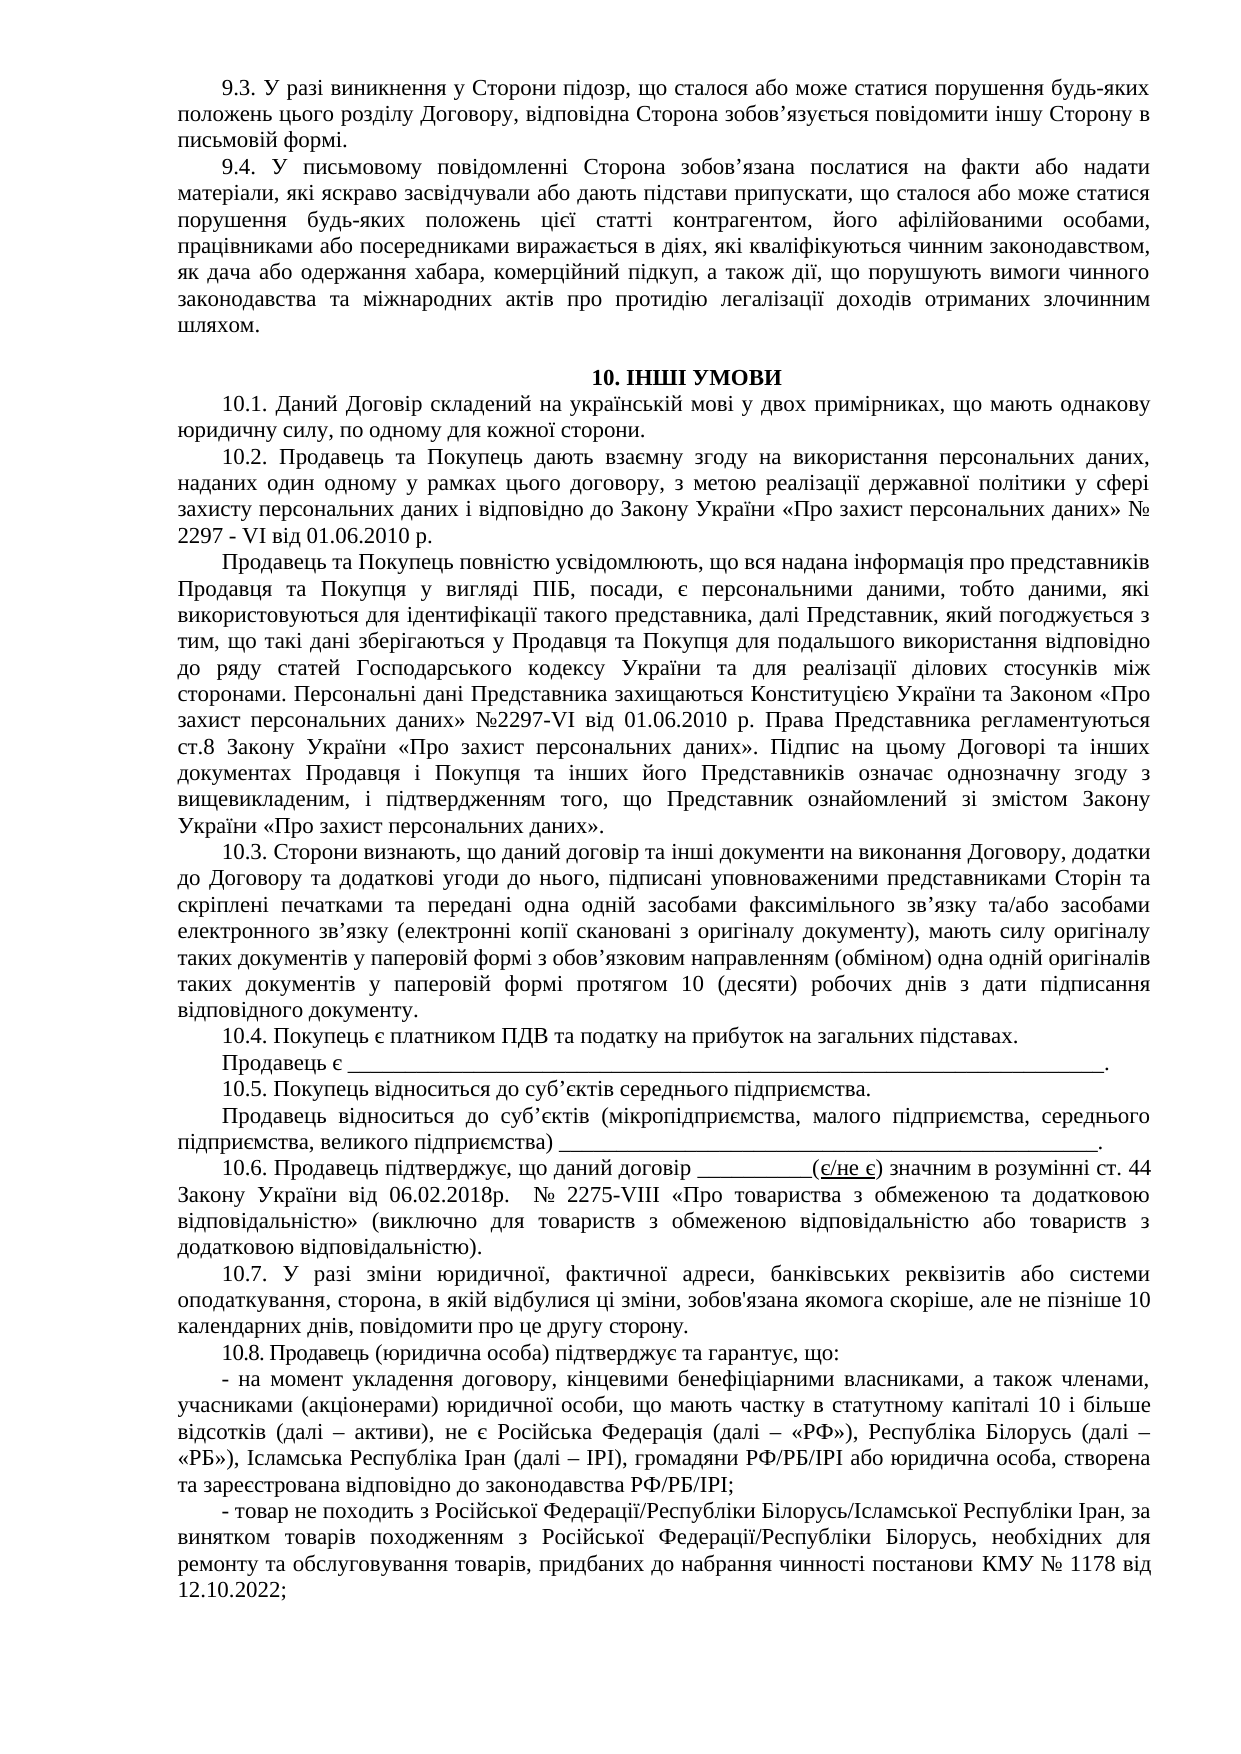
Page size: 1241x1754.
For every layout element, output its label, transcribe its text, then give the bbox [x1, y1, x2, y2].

text 10.7. У разі зміни юридичної, фактичної адреси, банківських реквізитів або системи оподаткування, сторона, в якій відбулися ці зміни, зобов'язана якомога скоріше, але не пізніше 10 календарних днів, повідомити про це другу сторону. [177, 1260, 1152, 1339]
text Продавець відноситься до суб’єктів (мікропідприємства, малого підприємства, середнього підприємства, великого підприємства) _______________________________________________. [177, 1102, 1152, 1154]
text 10.6. Продавець підтверджує, що даний договір __________(є/не є) значним в розумінні ст. 44 Закону України від 06.02.2018р. № 2275-VIII «Про товариства з обмеженою та додатковою відповідальністю» (виключно для товариств з обмеженою відповідальністю або товариств з додатковою відповідальністю). [177, 1154, 1152, 1260]
text 10.2. Продавець та Покупець дають взаємну згоду на використання персональних даних, наданих один одному у рамках цього договору, з метою реалізації державної політики у сфері захисту персональних даних і відповідно до Закону України «Про захист персональних даних» № 2297 - VІ від 01.06.2010 р. [177, 443, 1152, 548]
text 9.4. У письмовому повідомленні Сторона зобов’язана послатися на факти або надати матеріали, які яскраво засвідчували або дають підстави припускати, що сталося або може статися порушення будь-яких положень цієї статті контрагентом, його афілійованими особами, працівниками або посередниками виражається в діях, які кваліфікуються чинним законодавством, як дача або одержання хабара, комерційний підкуп, а також дії, що порушують вимоги чинного законодавства та міжнародних актів про протидію легалізації доходів отриманих злочинним шляхом. [177, 153, 1152, 337]
text 9.3. У разі виникнення у Сторони підозр, що сталося або може статися порушення будь-яких положень цього розділу Договору, відповідна Сторона зобов’язується повідомити іншу Сторону в письмовій формі. [177, 74, 1152, 153]
text 10.8. Продавець (юридична особа) підтверджує та гарантує, що: [177, 1339, 1152, 1365]
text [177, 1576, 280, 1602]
text - товар не походить з Російської Федерації/Республіки Білорусь/Ісламської Республіки Іран, за винятком товарів походженням з Російської Федерації/Республіки Білорусь, необхідних для ремонту та обслуговування товарів, придбаних до набрання чинності постанови КМУ № 1178 від 12.10.2022; [287, 1550, 1152, 1602]
text 10.4. Покупець є платником ПДВ та податку на прибуток на загальних підставах. [177, 1023, 1152, 1049]
text Продавець та Покупець повністю усвідомлюють, що вся надана інформація про представників Продавця та Покупця у вигляді ПІБ, посади, є персональними даними, тобто даними, які використовуються для ідентифікації такого представника, далі Представник, який погоджується з тим, що такі дані зберігаються у Продавця та Покупця для подальшого використання відповідно до ряду статей Господарського кодексу України та для реалізації ділових стосунків між сторонами. Персональні дані Представника захищаються Конституцією України та Законом «Про захист персональних даних» №2297-VІ від 01.06.2010 р. Права Представника регламентуються ст.8 Закону України «Про захист персональних даних». Підпис на цьому Договорі та інших документах Продавця і Покупця та інших його Представників означає однозначну згоду з вищевикладеним, і підтвердженням того, що Представник ознайомлений зі змістом Закону України «Про захист персональних даних». [177, 548, 1152, 838]
text 10.5. Покупець відноситься до суб’єктів середнього підприємства. [177, 1075, 1152, 1102]
text - на момент укладення договору, кінцевими бенефіціарними власниками, а також членами, учасниками (акціонерами) юридичної особи, що мають частку в статутному капіталі 10 і більше відсотків (далі – активи), не є Російська Федерація (далі – «РФ»), Республіка Білорусь (далі – «РБ»), Ісламська Республіка Іран (далі – ІРІ), громадяни РФ/РБ/ІРІ або юридична особа, створена та зареєстрована відповідно до законодавства РФ/РБ/ІРІ; [177, 1365, 1152, 1497]
text 10.1. Даний Договір складений на українській мові у двох примірниках, що мають однакову юридичну силу, по одному для кожної сторони. [177, 390, 1152, 443]
text Продавець є __________________________________________________________________. [177, 1049, 1152, 1075]
text 10. ІНШІ УМОВИ [177, 364, 1152, 390]
text 10.3. Сторони визнають, що даний договір та інші документи на виконання Договору, додатки до Договору та додаткові угоди до нього, підписані уповноваженими представниками Сторін та скріплені печатками та передані одна одній засобами факсимільного зв’язку та/або засобами електронного зв’язку (електронні копії скановані з оригіналу документу), мають силу оригіналу таких документів у паперовій формі з обов’язковим направленням (обміном) одна одній оригіналів таких документів у паперовій формі протягом 10 (десяти) робочих днів з дати підписання відповідного документу. [177, 838, 1152, 1023]
